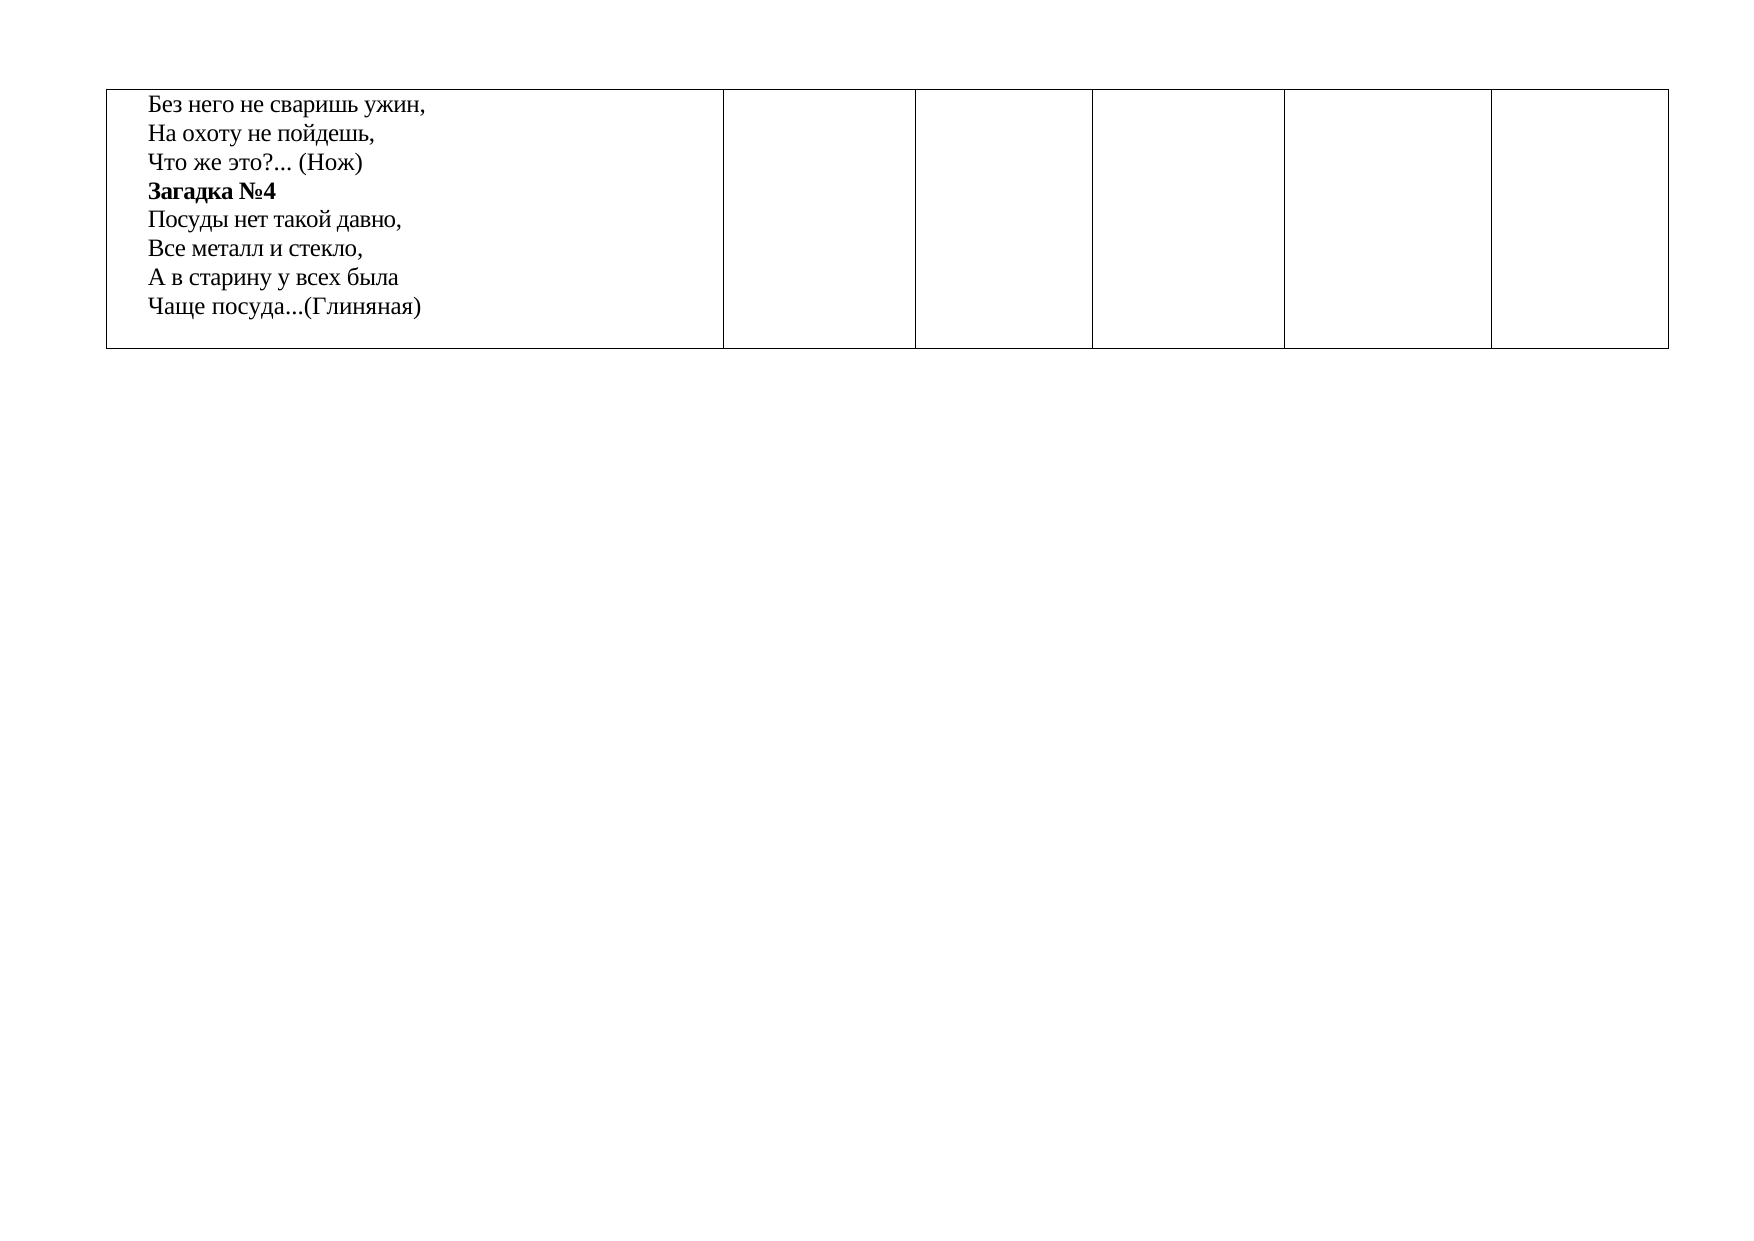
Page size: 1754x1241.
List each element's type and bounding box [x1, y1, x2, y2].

table_cell [1285, 90, 1491, 348]
table_cell [1492, 90, 1668, 348]
table_cell [1093, 90, 1284, 348]
table_cell [724, 90, 915, 348]
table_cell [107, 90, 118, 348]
table_cell [916, 90, 1092, 348]
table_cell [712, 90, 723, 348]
